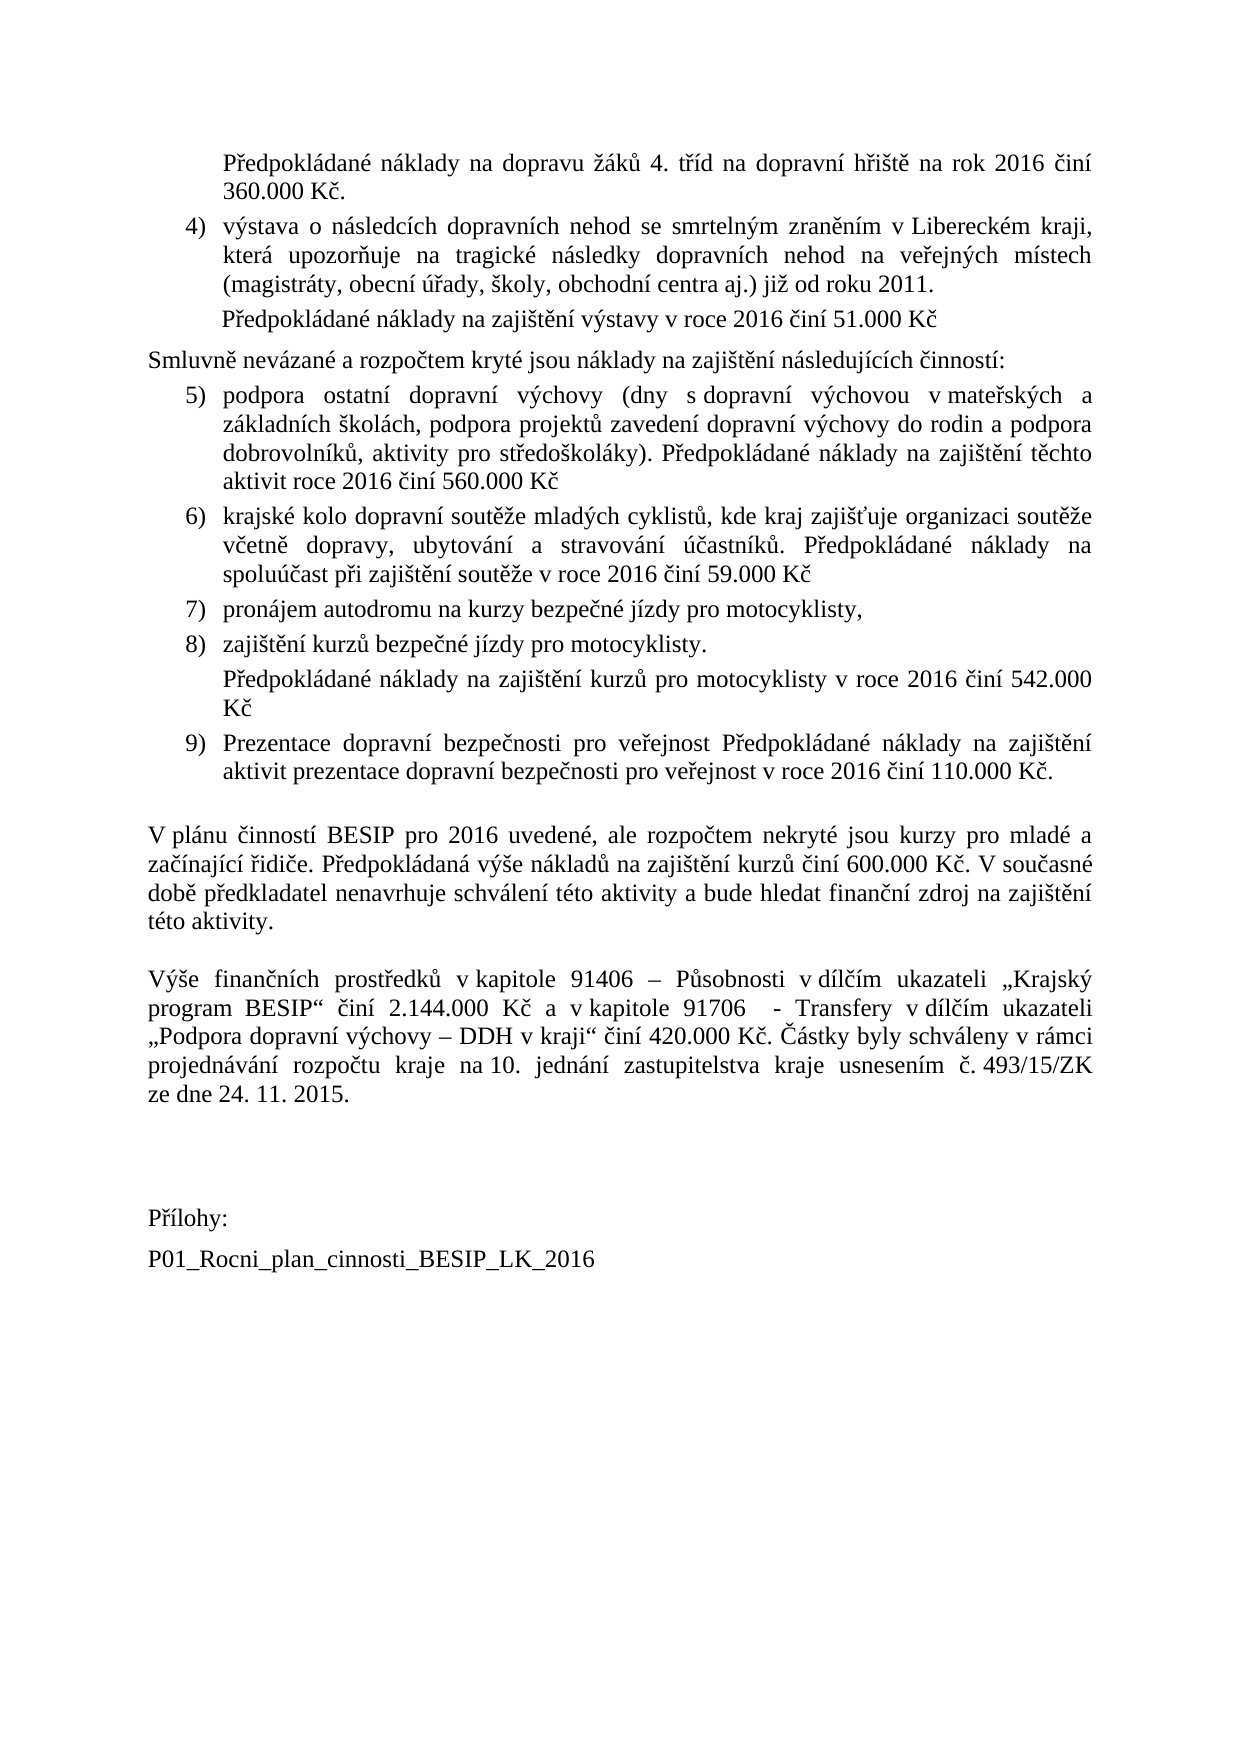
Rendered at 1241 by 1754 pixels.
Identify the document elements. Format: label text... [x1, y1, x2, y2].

text Předpokládané náklady na zajištění výstavy v roce 2016 činí 51.000 Kč [221, 304, 1093, 333]
list zajištění kurzů bezpečné jízdy pro motocyklisty. [185, 629, 1093, 658]
text Předpokládané náklady na dopravu žáků 4. tříd na dopravní hřiště na rok 2016 činí 360.000 Kč. [223, 148, 1093, 205]
text Výše finančních prostředků v kapitole 91406 – Působnosti v dílčím ukazateli „Krajský program BESIP“ činí 2.144.000 Kč a v kapitole 91706 - Transfery v dílčím ukazateli „Podpora dopravní výchovy – DDH v kraji“ činí 420.000 Kč. Částky byly schváleny v rámci projednávání rozpočtu kraje na 10. jednání zastupitelstva kraje usnesením č. 493/15/ZK ze dne 24. 11. 2015. [148, 964, 1093, 1108]
list výstava o následcích dopravních nehod se smrtelným zraněním v Libereckém kraji, která upozorňuje na tragické následky dopravních nehod na veřejných místech (magistráty, obecní úřady, školy, obchodní centra aj.) již od roku 2011. [185, 211, 1093, 298]
text Přílohy: [148, 1203, 1093, 1231]
list Prezentace dopravní bezpečnosti pro veřejnost Předpokládané náklady na zajištění aktivit prezentace dopravní bezpečnosti pro veřejnost v roce 2016 činí 110.000 Kč. [185, 728, 1093, 785]
list pronájem autodromu na kurzy bezpečné jízdy pro motocyklisty, [185, 594, 1093, 623]
text P01_Rocni_plan_cinnosti_BESIP_LK_2016 [148, 1244, 1093, 1273]
text V plánu činností BESIP pro 2016 uvedené, ale rozpočtem nekryté jsou kurzy pro mladé a začínající řidiče. Předpokládaná výše nákladů na zajištění kurzů činí 600.000 Kč. V současné době předkladatel nenavrhuje schválení této aktivity a bude hledat finanční zdroj na zajištění této aktivity. [148, 820, 1093, 935]
list krajské kolo dopravní soutěže mladých cyklistů, kde kraj zajišťuje organizaci soutěže včetně dopravy, ubytování a stravování účastníků. Předpokládané náklady na spoluúčast při zajištění soutěže v roce 2016 činí 59.000 Kč [185, 501, 1093, 588]
list podpora ostatní dopravní výchovy (dny s dopravní výchovou v mateřských a základních školách, podpora projektů zavedení dopravní výchovy do rodin a podpora dobrovolníků, aktivity pro středoškoláky). Předpokládané náklady na zajištění těchto aktivit roce 2016 činí 560.000 Kč [185, 380, 1093, 495]
text Smluvně nevázané a rozpočtem kryté jsou náklady na zajištění následujících činností: [148, 345, 1093, 374]
text Předpokládané náklady na zajištění kurzů pro motocyklisty v roce 2016 činí 542.000 Kč [223, 664, 1093, 721]
